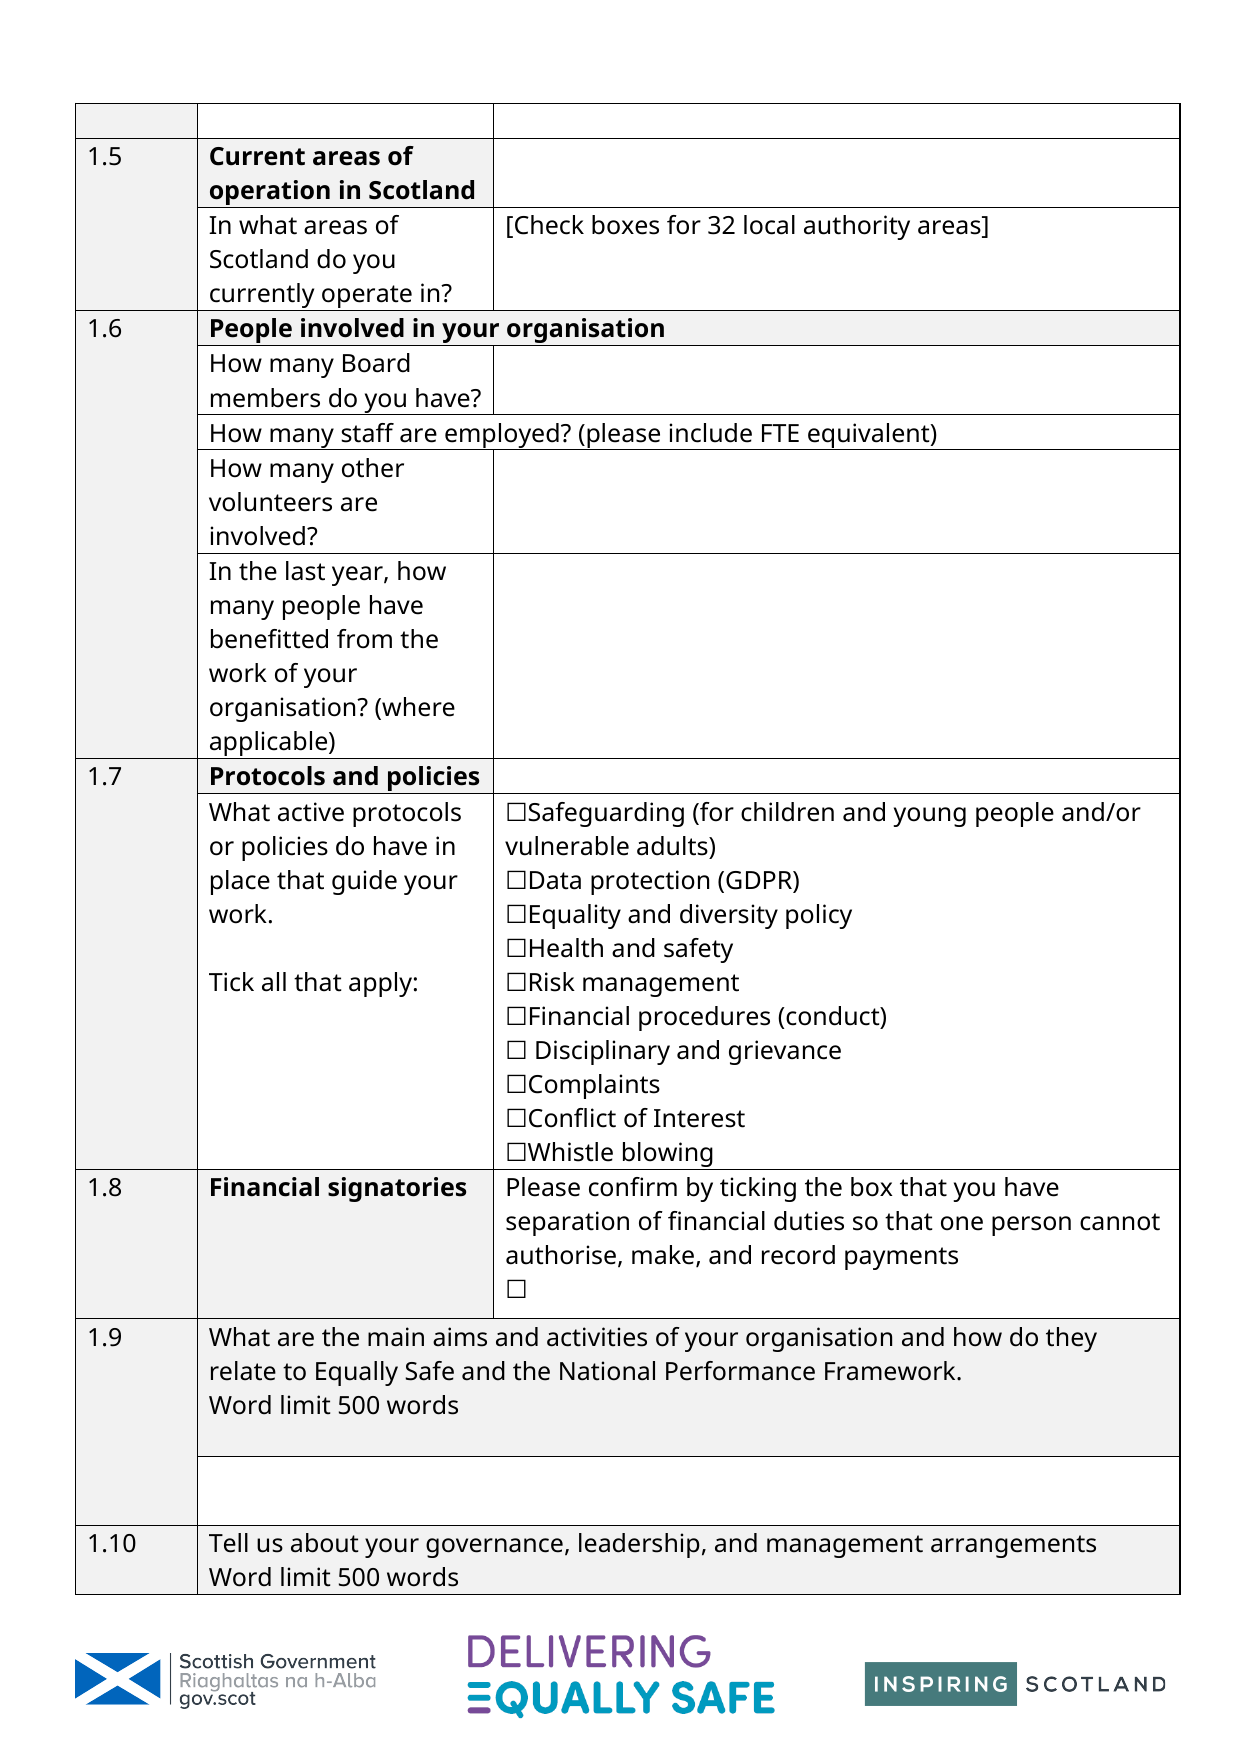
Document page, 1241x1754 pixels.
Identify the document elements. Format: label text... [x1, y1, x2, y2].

table_cell People involved in your organisation [198, 311, 1179, 345]
table_cell Protocols and policies [198, 759, 493, 793]
table_cell 1.7 [76, 759, 197, 1169]
table_cell 1.10 [76, 1526, 197, 1594]
table_cell Please confirm by ticking the box that you have separation of financial duties so that one person cannot authorise, make, and record payments [494, 1170, 1179, 1318]
table_cell [198, 1457, 1179, 1525]
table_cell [198, 104, 493, 138]
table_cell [494, 104, 1179, 138]
table_cell Tell us about your governance, leadership, and management arrangements Word limit 500 words [198, 1526, 1179, 1594]
table_cell What are the main aims and activities of your organisation and how do they relate to Equally Safe and the National Performance Framework. Word limit 500 words [198, 1319, 1179, 1456]
table_cell [Check boxes for 32 local authority areas] [494, 208, 1179, 310]
table_cell [494, 759, 1179, 793]
picture [75, 1653, 376, 1709]
table_cell In what areas of Scotland do you currently operate in? [198, 208, 493, 310]
table_cell 1.9 [76, 1319, 197, 1525]
table_cell Current areas of operation in Scotland [198, 139, 493, 207]
picture [864, 1662, 1166, 1706]
table_cell How many other volunteers are involved? [198, 450, 493, 553]
table_cell [494, 450, 1179, 553]
table_cell 1.6 [76, 311, 197, 758]
table_cell [494, 346, 1179, 414]
table_cell Financial signatories [198, 1170, 493, 1318]
table_cell Safeguarding (for children and young people and/or vulnerable adults) Data protection (GDPR) Equality and diversity policy Health and safety Risk management Financial procedures (conduct) Disciplinary and grievance Complaints Conflict of Interest Whistle blowing [494, 794, 1179, 1169]
table_cell [494, 554, 1179, 758]
table_cell How many staff are employed? (please include FTE equivalent) [198, 415, 1179, 449]
table_cell How many Board members do you have? [198, 346, 493, 414]
table_cell [494, 139, 1179, 207]
table_cell 1.5 [76, 139, 197, 310]
table_cell 1.8 [76, 1170, 197, 1318]
table_cell In the last year, how many people have benefitted from the work of your organisation? (where applicable) [198, 554, 493, 758]
table_cell What active protocols or policies do have in place that guide your work. Tick all that apply: [198, 794, 493, 1169]
